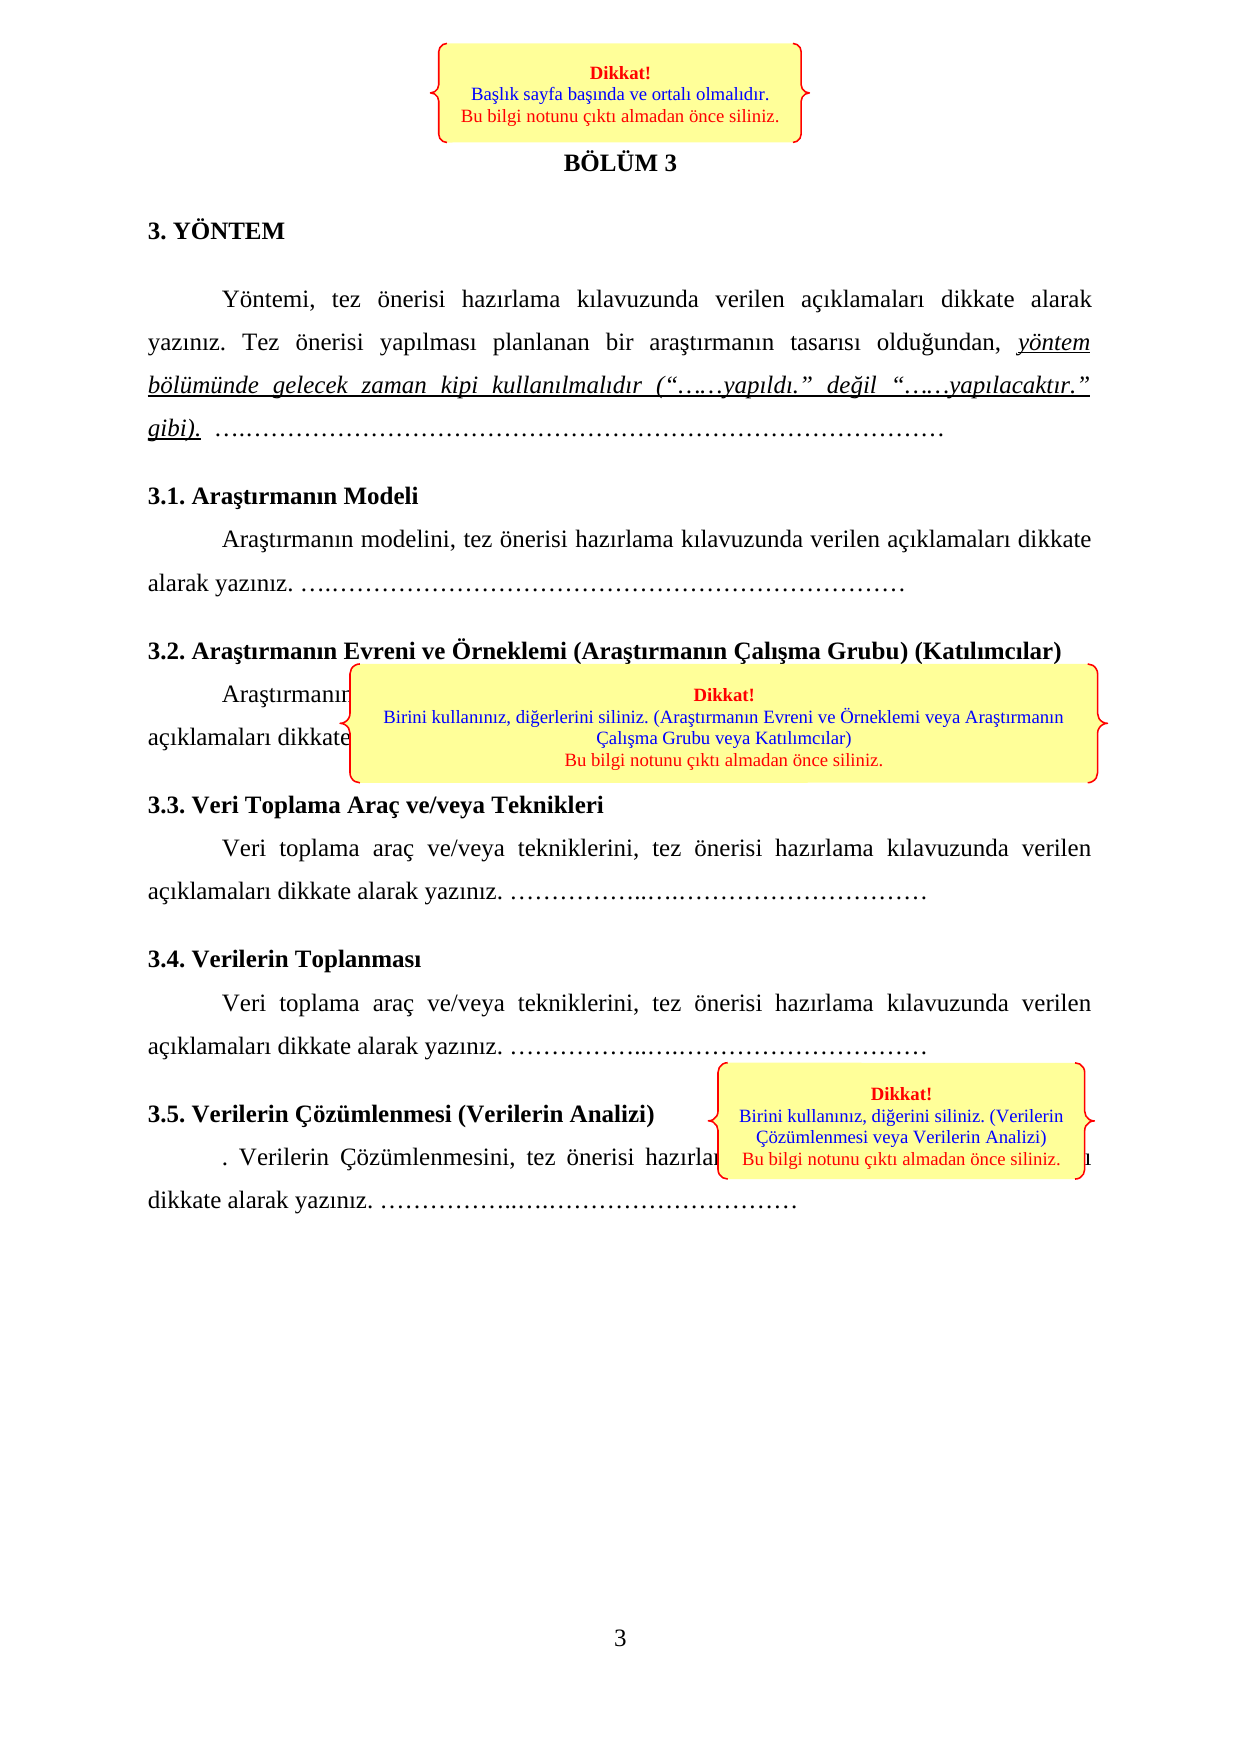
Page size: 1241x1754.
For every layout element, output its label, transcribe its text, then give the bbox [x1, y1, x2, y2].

subtitle 3. YÖNTEM [148, 216, 1092, 244]
subtitle 3.1. Araştırmanın Modeli [148, 481, 1092, 510]
text Veri toplama araç ve/veya tekniklerini, tez önerisi hazırlama kılavuzunda verilen açıklamaları dikkate alarak yazınız. ……………..….………………………… [148, 988, 1092, 1059]
text Yöntemi, tez önerisi hazırlama kılavuzunda verilen açıklamaları dikkate alarak yazınız. Tez önerisi yapılması planlanan bir araştırmanın tasarısı olduğundan, yöntem bölümünde gelecek zaman kipi kullanılmalıdır (“……yapıldı.” değil “……yapılacaktır.” gibi). ….………………………………………………………………………… [148, 284, 1092, 442]
text Veri toplama araç ve/veya tekniklerini, tez önerisi hazırlama kılavuzunda verilen açıklamaları dikkate alarak yazınız. ……………..….………………………… [148, 833, 1092, 905]
text . Verilerin Çözümlenmesini, tez önerisi hazırlama kılavuzunda verilen açıklamaları dikkate alarak yazınız. ……………..….………………………… [148, 1142, 1092, 1214]
subtitle 3.4. Verilerin Toplanması [148, 944, 1092, 973]
subtitle 3.2. Araştırmanın Evreni ve Örneklemi (Araştırmanın Çalışma Grubu) (Katılımcılar) [148, 636, 1092, 664]
text Araştırmanın modelini, tez önerisi hazırlama kılavuzunda verilen açıklamaları dikkate alarak yazınız. ….…………………………………………………………… [148, 524, 1092, 596]
subtitle 3.5. Verilerin Çözümlenmesi (Verilerin Analizi) [148, 1099, 717, 1128]
text BÖLÜM 3 [148, 148, 1092, 176]
text Araştırmanın evreni ve örneklemini, tez önerisi hazırlama kılavuzunda verilen açıklamaları dikkate alarak yazınız. ……………..….………………………… [148, 679, 349, 751]
subtitle 3.3. Veri Toplama Araç ve/veya Teknikleri [148, 790, 1092, 819]
